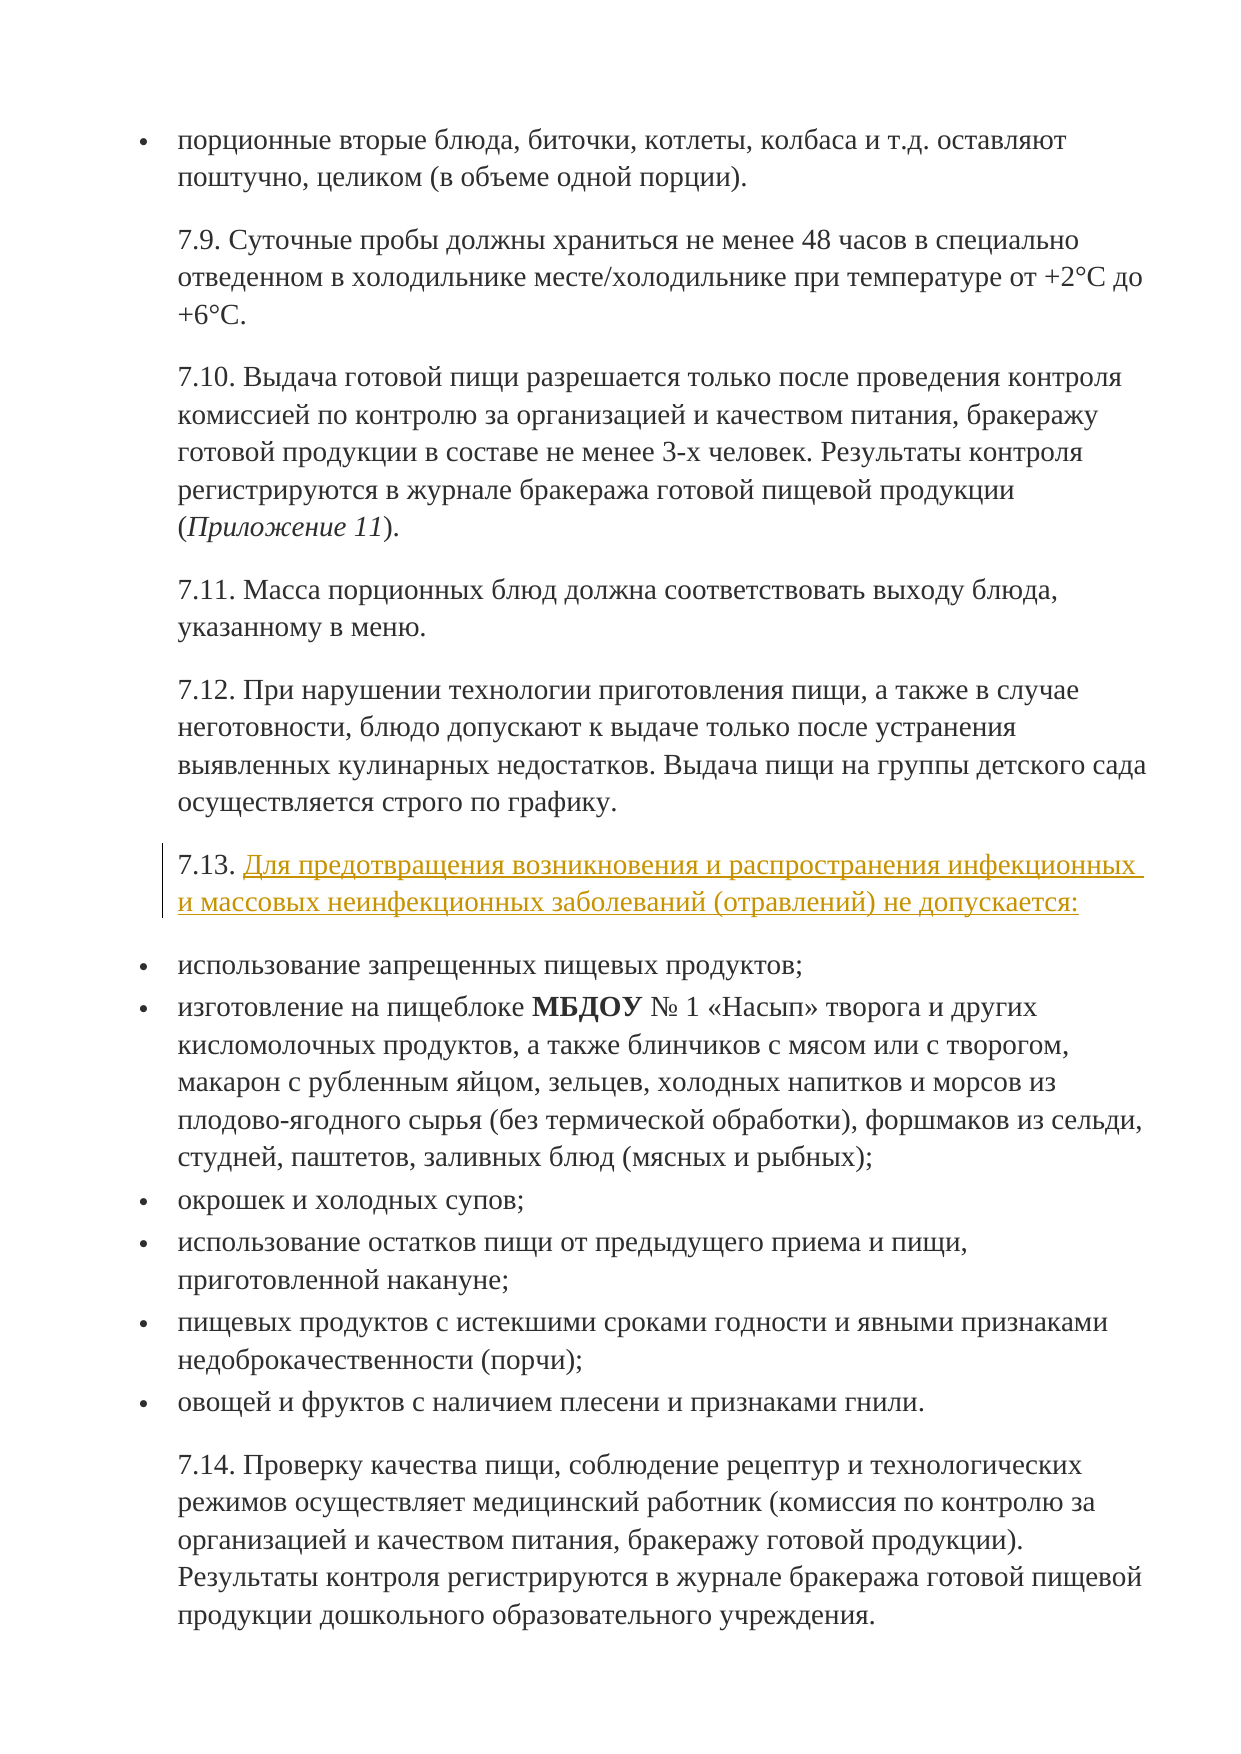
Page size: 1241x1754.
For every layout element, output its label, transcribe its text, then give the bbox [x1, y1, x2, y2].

text 7.9. Суточные пробы должны храниться не менее 48 часов в специально отведенном в холодильнике месте/холодильнике при температуре от +2°С до +6°С. [177, 218, 1152, 331]
text 7.14. Проверку качества пищи, соблюдение рецептур и технологических режимов осуществляет медицинский работник (комиссия по контролю за организацией и качеством питания, бракеражу готовой продукции). Результаты контроля регистрируются в журнале бракеража готовой пищевой продукции дошкольного образовательного учреждения. [177, 1443, 1152, 1631]
list использование запрещенных пищевых продуктов; [140, 943, 1152, 981]
list порционные вторые блюда, биточки, котлеты, колбаса и т.д. оставляют поштучно, целиком (в объеме одной порции). [140, 118, 1152, 193]
list изготовление на пищеблоке МБДОУ № 1 «Насып» творога и других кисломолочных продуктов, а также блинчиков с мясом или с творогом, макарон с рубленным яйцом, зельцев, холодных напитков и морсов из плодово-ягодного сырья (без термической обработки), форшмаков из сельди, студней, паштетов, заливных блюд (мясных и рыбных); [140, 986, 1152, 1173]
list использование остатков пищи от предыдущего приема и пищи, приготовленной накануне; [140, 1221, 1152, 1296]
text 7.11. Масса порционных блюд должна соответствовать выходу блюда, указанному в меню. [177, 568, 1152, 643]
list окрошек и холодных супов; [140, 1178, 1152, 1216]
text 7.10. Выдача готовой пищи разрешается только после проведения контроля комиссией по контролю за организацией и качеством питания, бракеражу готовой продукции в составе не менее 3-х человек. Результаты контроля регистрируются в журнале бракеража готовой пищевой продукции (Приложение 11). [177, 356, 1152, 543]
list овощей и фруктов с наличием плесени и признаками гнили. [140, 1381, 1152, 1418]
text 7.12. При нарушении технологии приготовления пищи, а также в случае неготовности, блюдо допускают к выдаче только после устранения выявленных кулинарных недостатков. Выдача пищи на группы детского сада осуществляется строго по графику. [177, 668, 1152, 818]
list пищевых продуктов с истекшими сроками годности и явными признаками недоброкачественности (порчи); [140, 1301, 1152, 1376]
text 7.13. [177, 843, 1152, 918]
